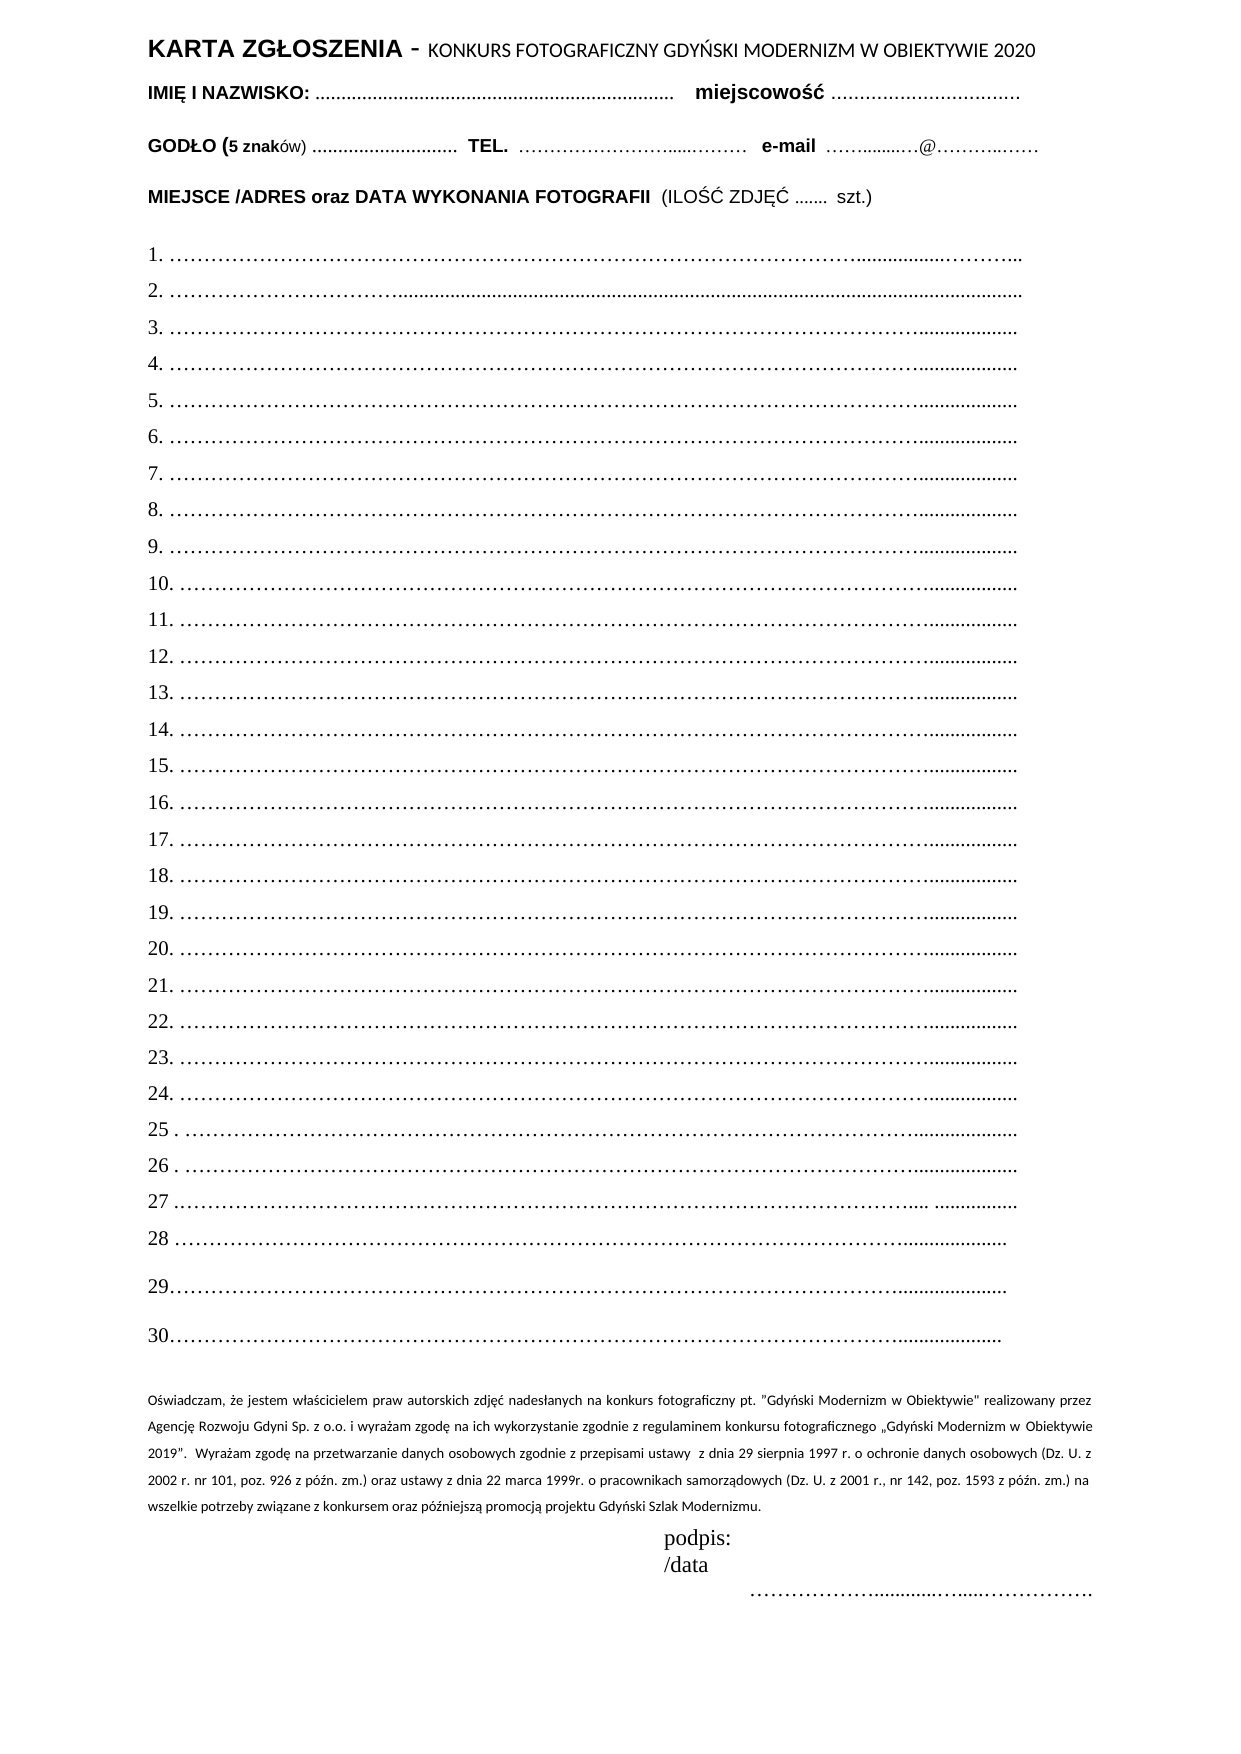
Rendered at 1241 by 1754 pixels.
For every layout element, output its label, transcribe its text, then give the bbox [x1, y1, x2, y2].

text 13. ………………………………………………………………………………………………................. [148, 680, 1093, 704]
text 9. ………………………………………………………………………………………………................... [148, 534, 1093, 558]
text 10. ………………………………………………………………………………………………................. [148, 571, 1093, 594]
text 1. ……………………………………………………………………………………….................………... [148, 241, 1093, 266]
text 6. ………………………………………………………………………………………………................... [148, 424, 1093, 448]
text podpis: [664, 1524, 1093, 1551]
text 14. ………………………………………………………………………………………………................. [148, 717, 1093, 741]
subtitle IMIĘ I NAZWISKO: ..................................................................... miejscowość ................................. [148, 80, 1093, 104]
text 19. ………………………………………………………………………………………………................. [148, 899, 1093, 924]
text 17. ………………………………………………………………………………………………................. [148, 826, 1093, 851]
text 18. ………………………………………………………………………………………………................. [148, 863, 1093, 887]
text 15. ………………………………………………………………………………………………................. [148, 753, 1093, 777]
text 7. ………………………………………………………………………………………………................... [148, 461, 1093, 485]
text 29……………………………………………………………………………………………..................... [148, 1274, 1093, 1298]
text MIEJSCE /ADRES oraz DATA WYKONANIA FOTOGRAFII (ILOŚĆ ZDJĘĆ ....... szt.) [148, 186, 1093, 207]
text KARTA ZGŁOSZENIA - KONKURS FOTOGRAFICZNY GDYŃSKI MODERNIZM W OBIEKTYWIE 2020 [148, 29, 1093, 63]
text ………………............….....……………. [664, 1577, 1093, 1601]
text Oświadczam, że jestem właścicielem praw autorskich zdjęć nadesłanych na konkurs fotograficzny pt. ”Gdyński Modernizm w Obiektywie" realizowany przez Agencję Rozwoju Gdyni Sp. z o.o. i wyrażam zgodę na ich wykorzystanie zgodnie z regulaminem konkursu fotograficznego „Gdyński Modernizm w Obiektywie 2019”. Wyrażam zgodę na przetwarzanie danych osobowych zgodnie z przepisami ustawy z dnia 29 sierpnia 1997 r. o ochronie danych osobowych (Dz. U. z 2002 r. nr 101, poz. 926 z późn. zm.) oraz ustawy z dnia 22 marca 1999r. o pracownikach samorządowych (Dz. U. z 2001 r., nr 142, poz. 1593 z późn. zm.) na wszelkie potrzeby związane z konkursem oraz późniejszą promocją projektu Gdyński Szlak Modernizmu. [148, 1391, 1093, 1515]
text 2. ……………………………........................................................................................................................ [148, 278, 1093, 302]
text 5. ………………………………………………………………………………………………................... [148, 388, 1093, 412]
text 11. ………………………………………………………………………………………………................. [148, 607, 1093, 631]
text 8. ………………………………………………………………………………………………................... [148, 497, 1093, 521]
text /data [664, 1551, 1093, 1577]
text 12. ………………………………………………………………………………………………................. [148, 644, 1093, 668]
text 16. ………………………………………………………………………………………………................. [148, 790, 1093, 814]
text 30…………………………………………………………………………………………….................... [148, 1323, 1093, 1347]
text 21. ………………………………………………………………………………………………................. [148, 973, 1093, 997]
text 3. ………………………………………………………………………………………………................... [148, 314, 1093, 339]
text 20. ………………………………………………………………………………………………................. [148, 936, 1093, 960]
text GODŁO (5 znaków) ............................ TEL. …………………….....……… e-mail ……........…@………..…… [148, 133, 1093, 157]
text 4. ………………………………………………………………………………………………................... [148, 351, 1093, 375]
text 22. ………………………………………………………………………………………………................. 23. ………………………………………………………………………………………………................. 24. ………………………………………………………………………………………………................. 25 . …………………………………………………………………………………………….................... 26 . …………………………………………………………………………………………….................... 27 .…………………………………………………………………………………………….... ................ 28 …………………………………………………………………………………………….................... [148, 1009, 1093, 1249]
